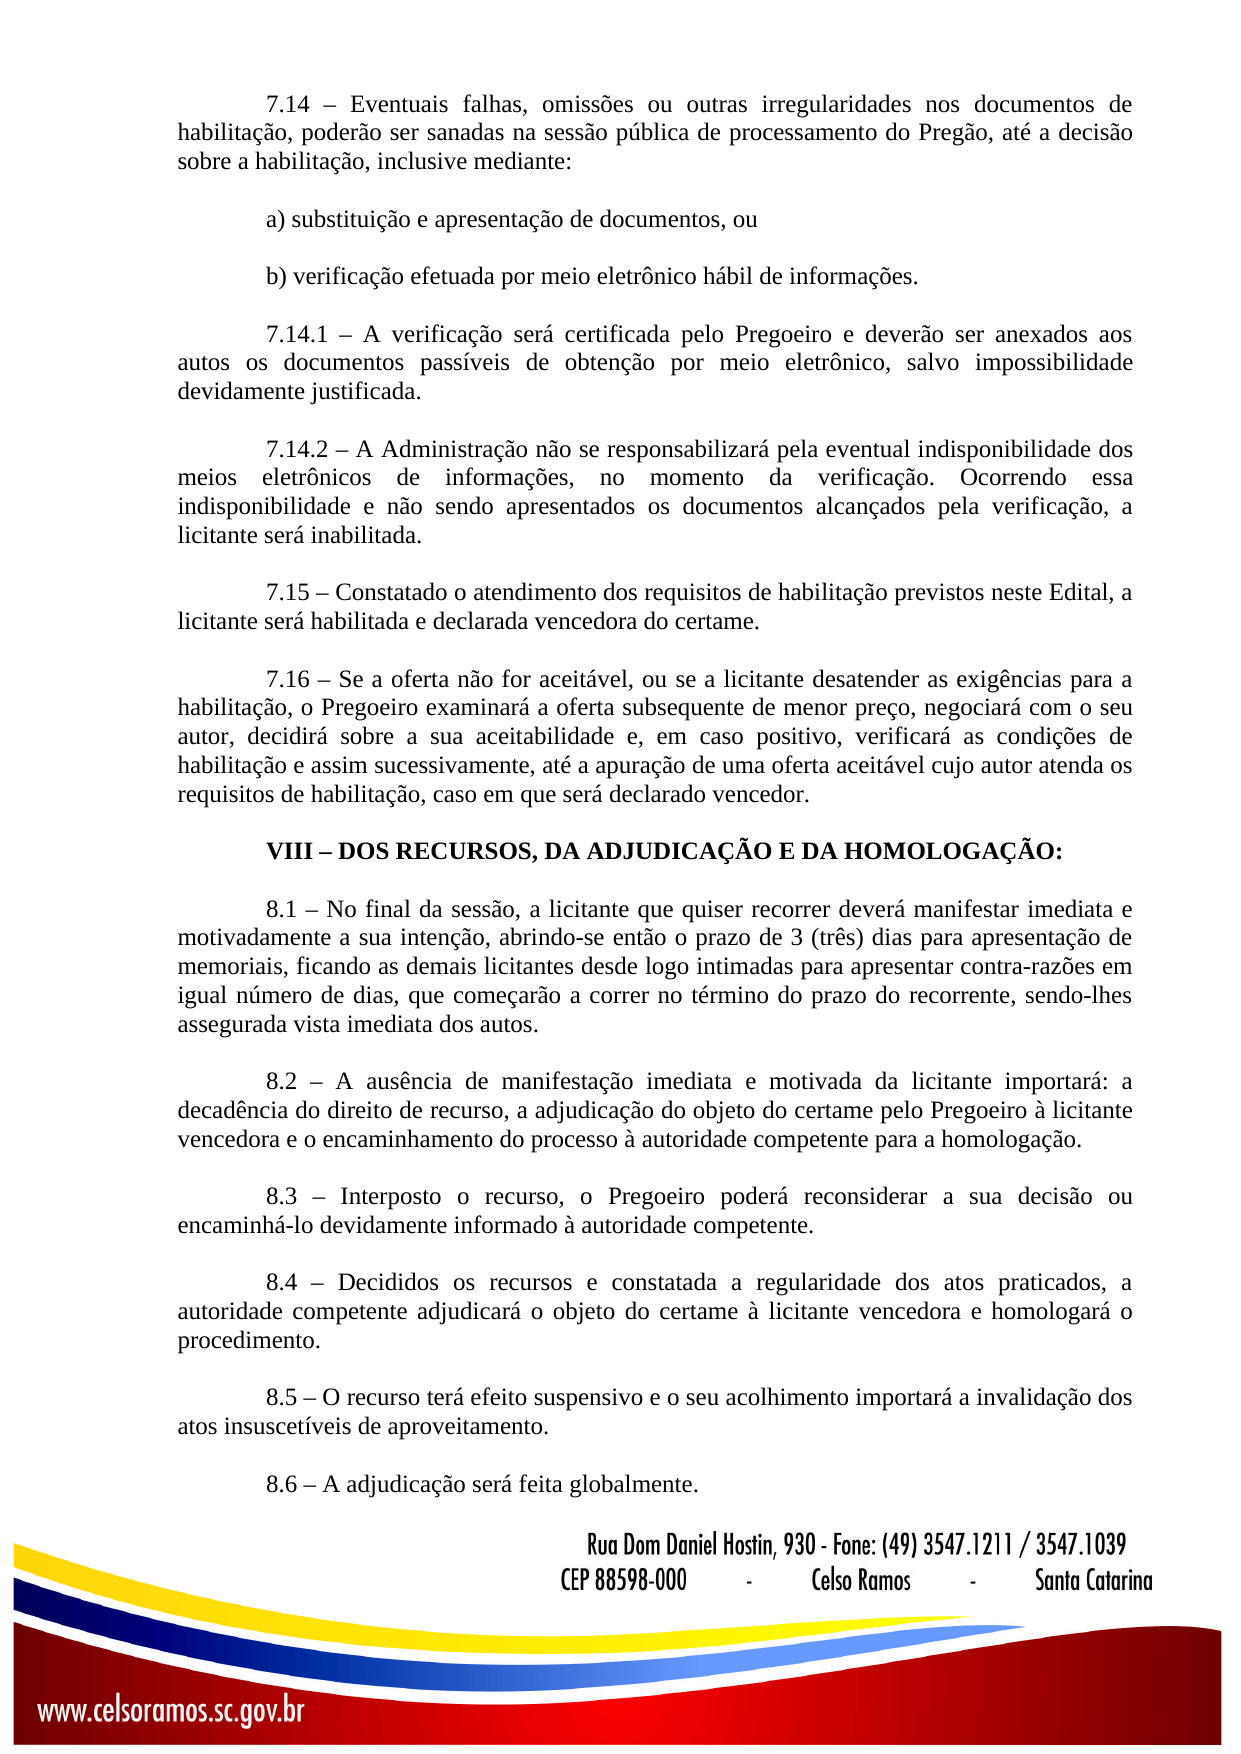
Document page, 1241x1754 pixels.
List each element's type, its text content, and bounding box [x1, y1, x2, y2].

text 8.2 – A ausência de manifestação imediata e motivada da licitante importará: a decadência do direito de recurso, a adjudicação do objeto do certame pelo Pregoeiro à licitante vencedora e o encaminhamento do processo à autoridade competente para a homologação. [177, 1066, 1134, 1152]
text 8.4 – Decididos os recursos e constatada a regularidade dos atos praticados, a autoridade competente adjudicará o objeto do certame à licitante vencedora e homologará o procedimento. [177, 1267, 1134, 1354]
text b) verificação efetuada por meio eletrônico hábil de informações. [177, 261, 1134, 290]
text 7.14.2 – A Administração não se responsabilizará pela eventual indisponibilidade dos meios eletrônicos de informações, no momento da verificação. Ocorrendo essa indisponibilidade e não sendo apresentados os documentos alcançados pela verificação, a licitante será inabilitada. [177, 434, 1134, 549]
text 7.16 – Se a oferta não for aceitável, ou se a licitante desatender as exigências para a habilitação, o Pregoeiro examinará a oferta subsequente de menor preço, negociará com o seu autor, decidirá sobre a sua aceitabilidade e, em caso positivo, verificará as condições de habilitação e assim sucessivamente, até a apuração de uma oferta aceitável cujo autor atenda os requisitos de habilitação, caso em que será declarado vencedor. [177, 664, 1134, 807]
text 8.1 – No final da sessão, a licitante que quiser recorrer deverá manifestar imediata e motivadamente a sua intenção, abrindo-se então o prazo de 3 (três) dias para apresentação de memoriais, ficando as demais licitantes desde logo intimadas para apresentar contra-razões em igual número de dias, que começarão a correr no término do prazo do recorrente, sendo-lhes assegurada vista imediata dos autos. [177, 894, 1134, 1037]
text 8.3 – Interposto o recurso, o Pregoeiro poderá reconsiderar a sua decisão ou encaminhá-lo devidamente informado à autoridade competente. [177, 1181, 1134, 1239]
text VIII – DOS RECURSOS, DA ADJUDICAÇÃO E DA HOMOLOGAÇÃO: [177, 836, 1134, 865]
text 7.14 – Eventuais falhas, omissões ou outras irregularidades nos documentos de habilitação, poderão ser sanadas na sessão pública de processamento do Pregão, até a decisão sobre a habilitação, inclusive mediante: [177, 89, 1134, 175]
picture [13, 1531, 1222, 1745]
text 8.5 – O recurso terá efeito suspensivo e o seu acolhimento importará a invalidação dos atos insuscetíveis de aproveitamento. [177, 1382, 1134, 1440]
text 8.6 – A adjudicação será feita globalmente. [177, 1469, 1134, 1497]
text 7.14.1 – A verificação será certificada pelo Pregoeiro e deverão ser anexados aos autos os documentos passíveis de obtenção por meio eletrônico, salvo impossibilidade devidamente justificada. [177, 319, 1134, 405]
text a) substituição e apresentação de documentos, ou [177, 204, 1134, 232]
text 7.15 – Constatado o atendimento dos requisitos de habilitação previstos neste Edital, a licitante será habilitada e declarada vencedora do certame. [177, 577, 1134, 635]
